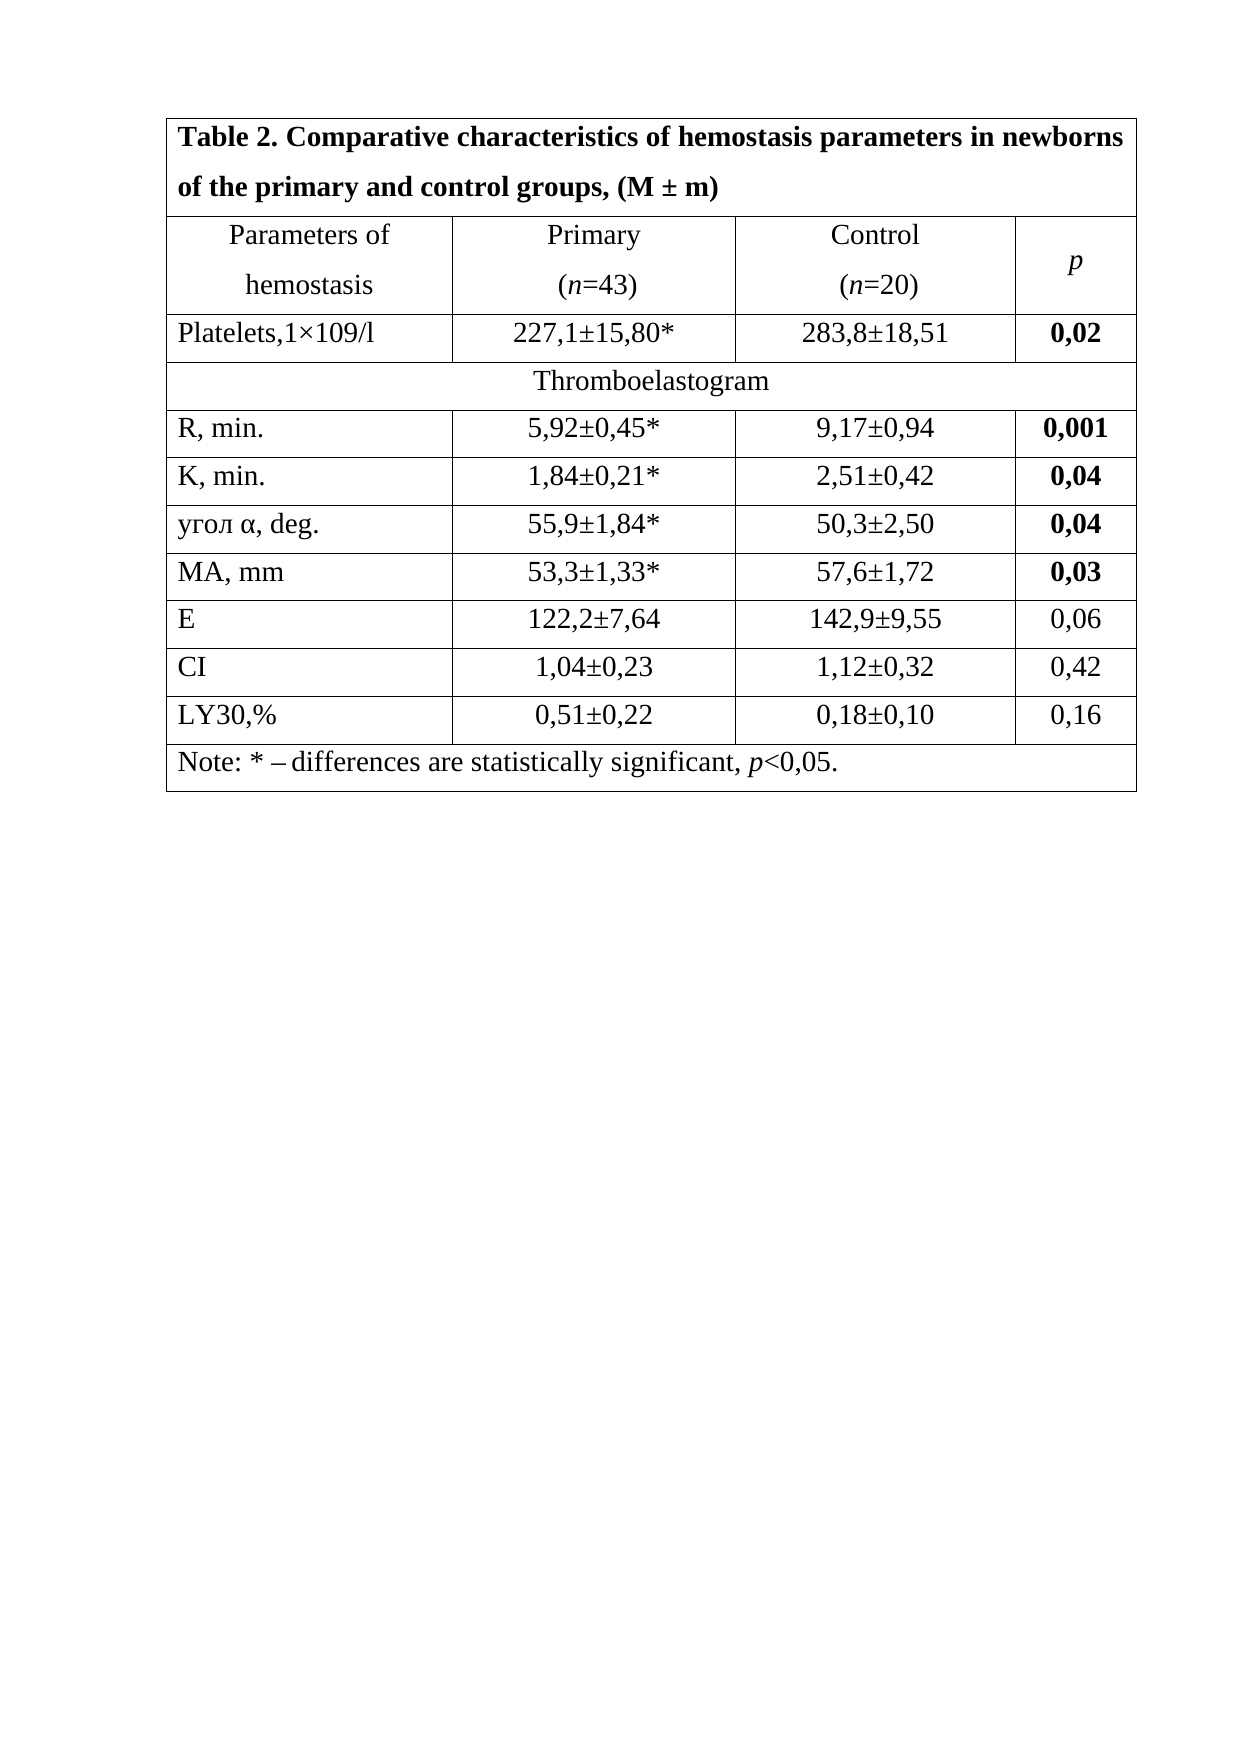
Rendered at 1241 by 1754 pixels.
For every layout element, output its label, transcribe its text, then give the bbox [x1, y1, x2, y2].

table_cell Primary (n=43) [453, 217, 735, 314]
table_cell Control (n=20) [736, 217, 1015, 314]
table_cell 0,001 [1016, 411, 1136, 457]
table_cell 53,3±1,33* [453, 554, 735, 600]
table_cell Thromboelastogram [167, 363, 1136, 409]
table_cell 0,18±0,10 [736, 697, 1015, 743]
table_cell Platelets,1×109/l [167, 315, 452, 362]
table_cell 122,2±7,64 [453, 601, 735, 648]
table_cell p [1016, 217, 1136, 314]
table_cell 0,16 [1016, 697, 1136, 743]
table_cell 0,04 [1016, 458, 1136, 505]
table_cell 2,51±0,42 [736, 458, 1015, 505]
table_cell MA, mm [167, 554, 452, 600]
table_cell CI [167, 649, 452, 696]
table_cell 50,3±2,50 [736, 506, 1015, 553]
table_cell 1,04±0,23 [453, 649, 735, 696]
table_cell Note: * – differences are statistically significant, p<0,05. [167, 745, 1136, 791]
table_cell 283,8±18,51 [736, 315, 1015, 362]
table_cell LY30,% [167, 697, 452, 743]
table_cell 0,51±0,22 [453, 697, 735, 743]
table_cell 9,17±0,94 [736, 411, 1015, 457]
table_cell 5,92±0,45* [453, 411, 735, 457]
table_cell угол α, deg. [167, 506, 452, 553]
table_cell 57,6±1,72 [736, 554, 1015, 600]
table_cell 0,04 [1016, 506, 1136, 553]
table_cell 0,03 [1016, 554, 1136, 600]
table_cell E [167, 601, 452, 648]
table_cell R, min. [167, 411, 452, 457]
table_cell 55,9±1,84* [453, 506, 735, 553]
table_cell 0,06 [1016, 601, 1136, 648]
table_cell 1,84±0,21* [453, 458, 735, 505]
table_cell Parameters of hemostasis [167, 217, 452, 314]
table_cell 227,1±15,80* [453, 315, 735, 362]
table_header Table 2. Comparative characteristics of hemostasis parameters in newborns of the primary and control groups, (M ± m) [167, 119, 1136, 216]
table_cell 0,42 [1016, 649, 1136, 696]
table_cell 1,12±0,32 [736, 649, 1015, 696]
table_cell 0,02 [1016, 315, 1136, 362]
table_cell K, min. [167, 458, 452, 505]
table_cell 142,9±9,55 [736, 601, 1015, 648]
